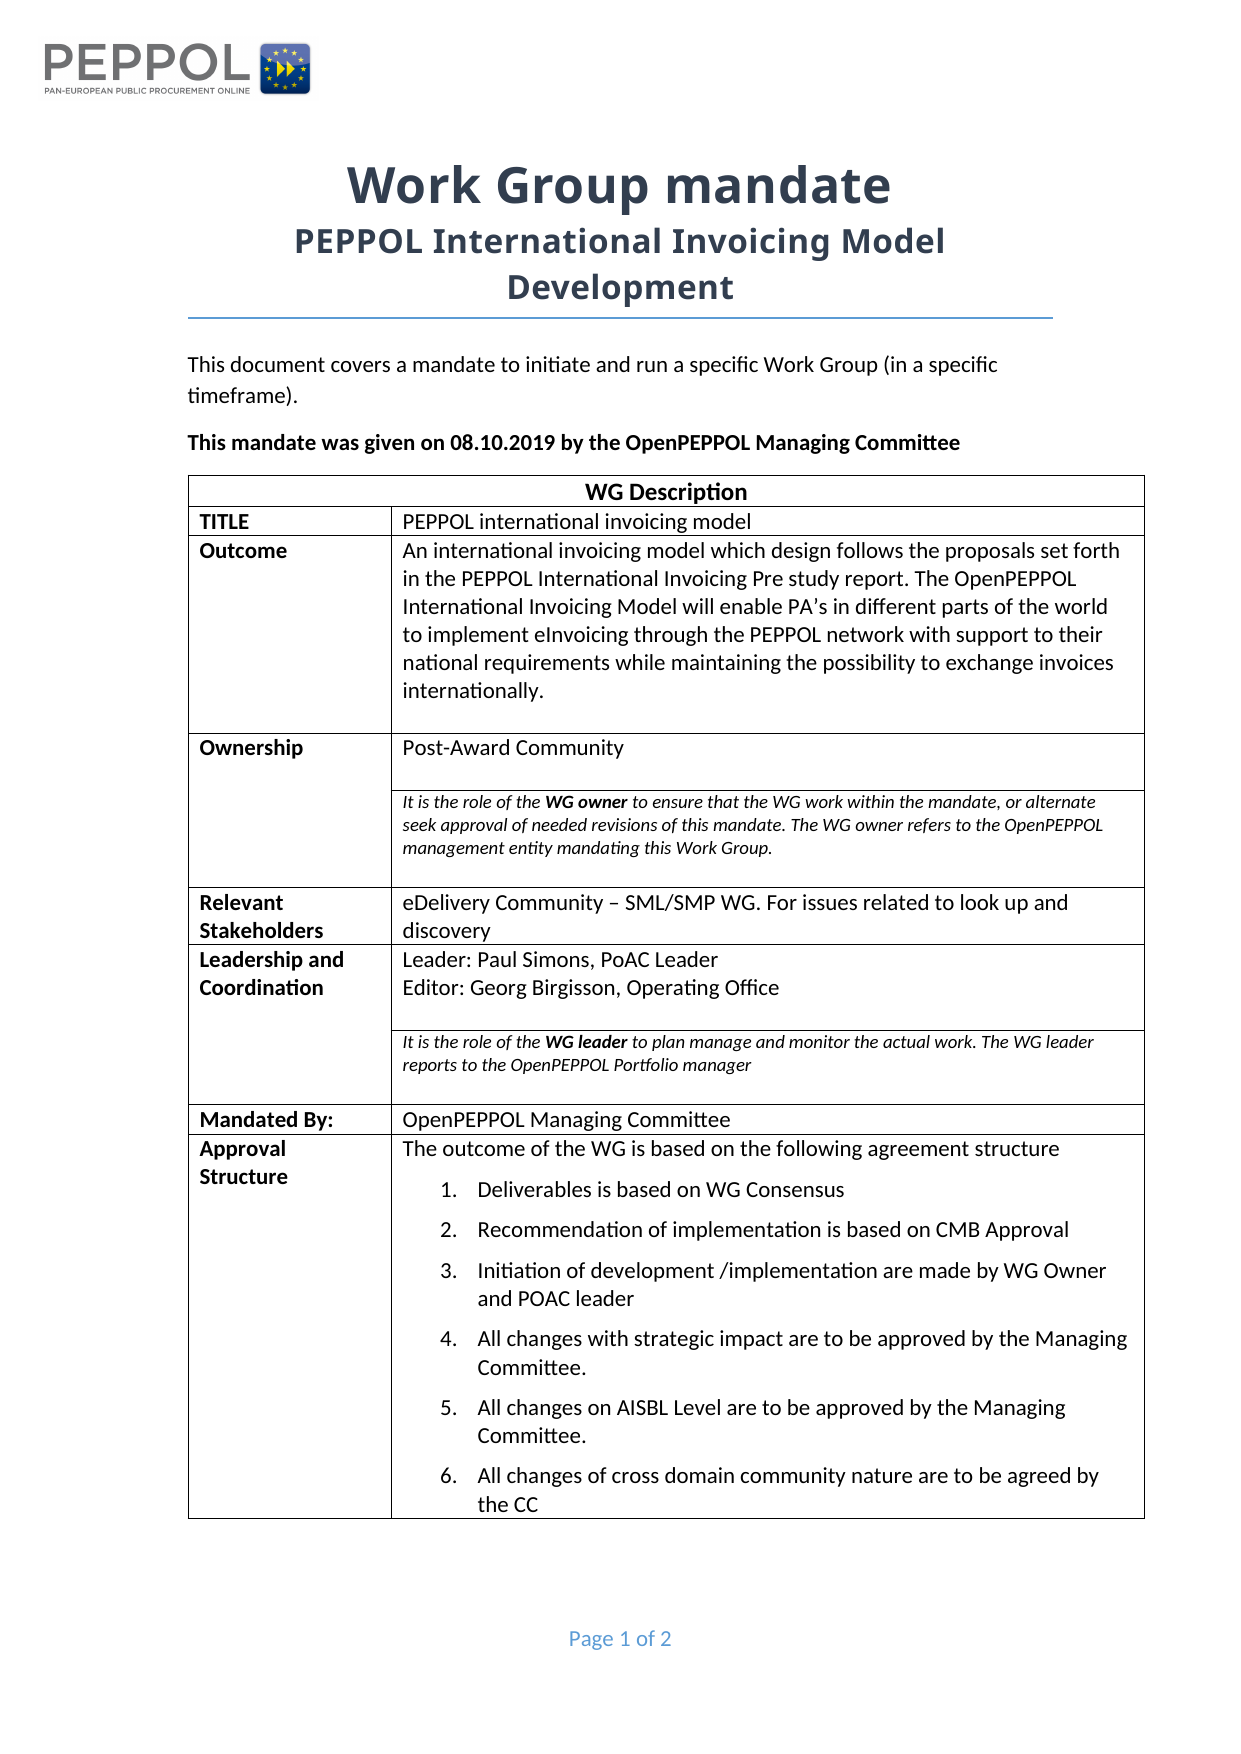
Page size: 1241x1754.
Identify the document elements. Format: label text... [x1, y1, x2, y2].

table_cell Leadership and Coordination [189, 945, 391, 1104]
table_cell It is the role of the WG leader to plan manage and monitor the actual work. The WG leader reports to the OpenPEPPOL Portfolio manager [392, 1031, 1144, 1104]
table_cell The outcome of the WG is based on the following agreement structure Deliverables is based on WG Consensus Recommendation of implementation is based on CMB Approval Initiation of development /implementation are made by WG Owner and POAC leader All changes with strategic impact are to be approved by the Managing Committee. All changes on AISBL Level are to be approved by the Managing Committee. All changes of cross domain community nature are to be agreed by the CC [392, 1135, 1144, 1518]
title Work Group mandate [187, 150, 1053, 218]
table_cell PEPPOL international invoicing model [392, 507, 1144, 535]
table_cell An international invoicing model which design follows the proposals set forth in the PEPPOL International Invoicing Pre study report. The OpenPEPPOL International Invoicing Model will enable PA’s in different parts of the world to implement eInvoicing through the PEPPOL network with support to their national requirements while maintaining the possibility to exchange invoices internationally. [392, 536, 1144, 732]
table_cell Post-Award Community [392, 734, 1144, 789]
table_cell Ownership [189, 734, 391, 887]
table_cell Approval Structure [189, 1135, 391, 1518]
table_cell It is the role of the WG owner to ensure that the WG work within the mandate, or alternate seek approval of needed revisions of this mandate. The WG owner refers to the OpenPEPPOL management entity mandating this Work Group. [392, 791, 1144, 887]
table_cell eDelivery Community – SML/SMP WG. For issues related to look up and discovery [392, 888, 1144, 944]
table_cell OpenPEPPOL Managing Committee [392, 1105, 1144, 1133]
text This document covers a mandate to initiate and run a specific Work Group (in a specific timeframe). [187, 351, 1053, 409]
title PEPPOL International Invoicing Model Development [187, 218, 1053, 319]
table_cell Mandated By: [189, 1105, 391, 1133]
text This mandate was given on 08.10.2019 by the OpenPEPPOL Managing Committee [187, 428, 1053, 456]
table_cell TITLE [189, 507, 391, 535]
table_cell Relevant Stakeholders [189, 888, 391, 944]
table_cell Outcome [189, 536, 391, 732]
table_header WG Description [189, 476, 1144, 506]
table_cell Leader: Paul Simons, PoAC Leader Editor: Georg Birgisson, Operating Office [392, 945, 1144, 1029]
picture [37, 36, 320, 101]
